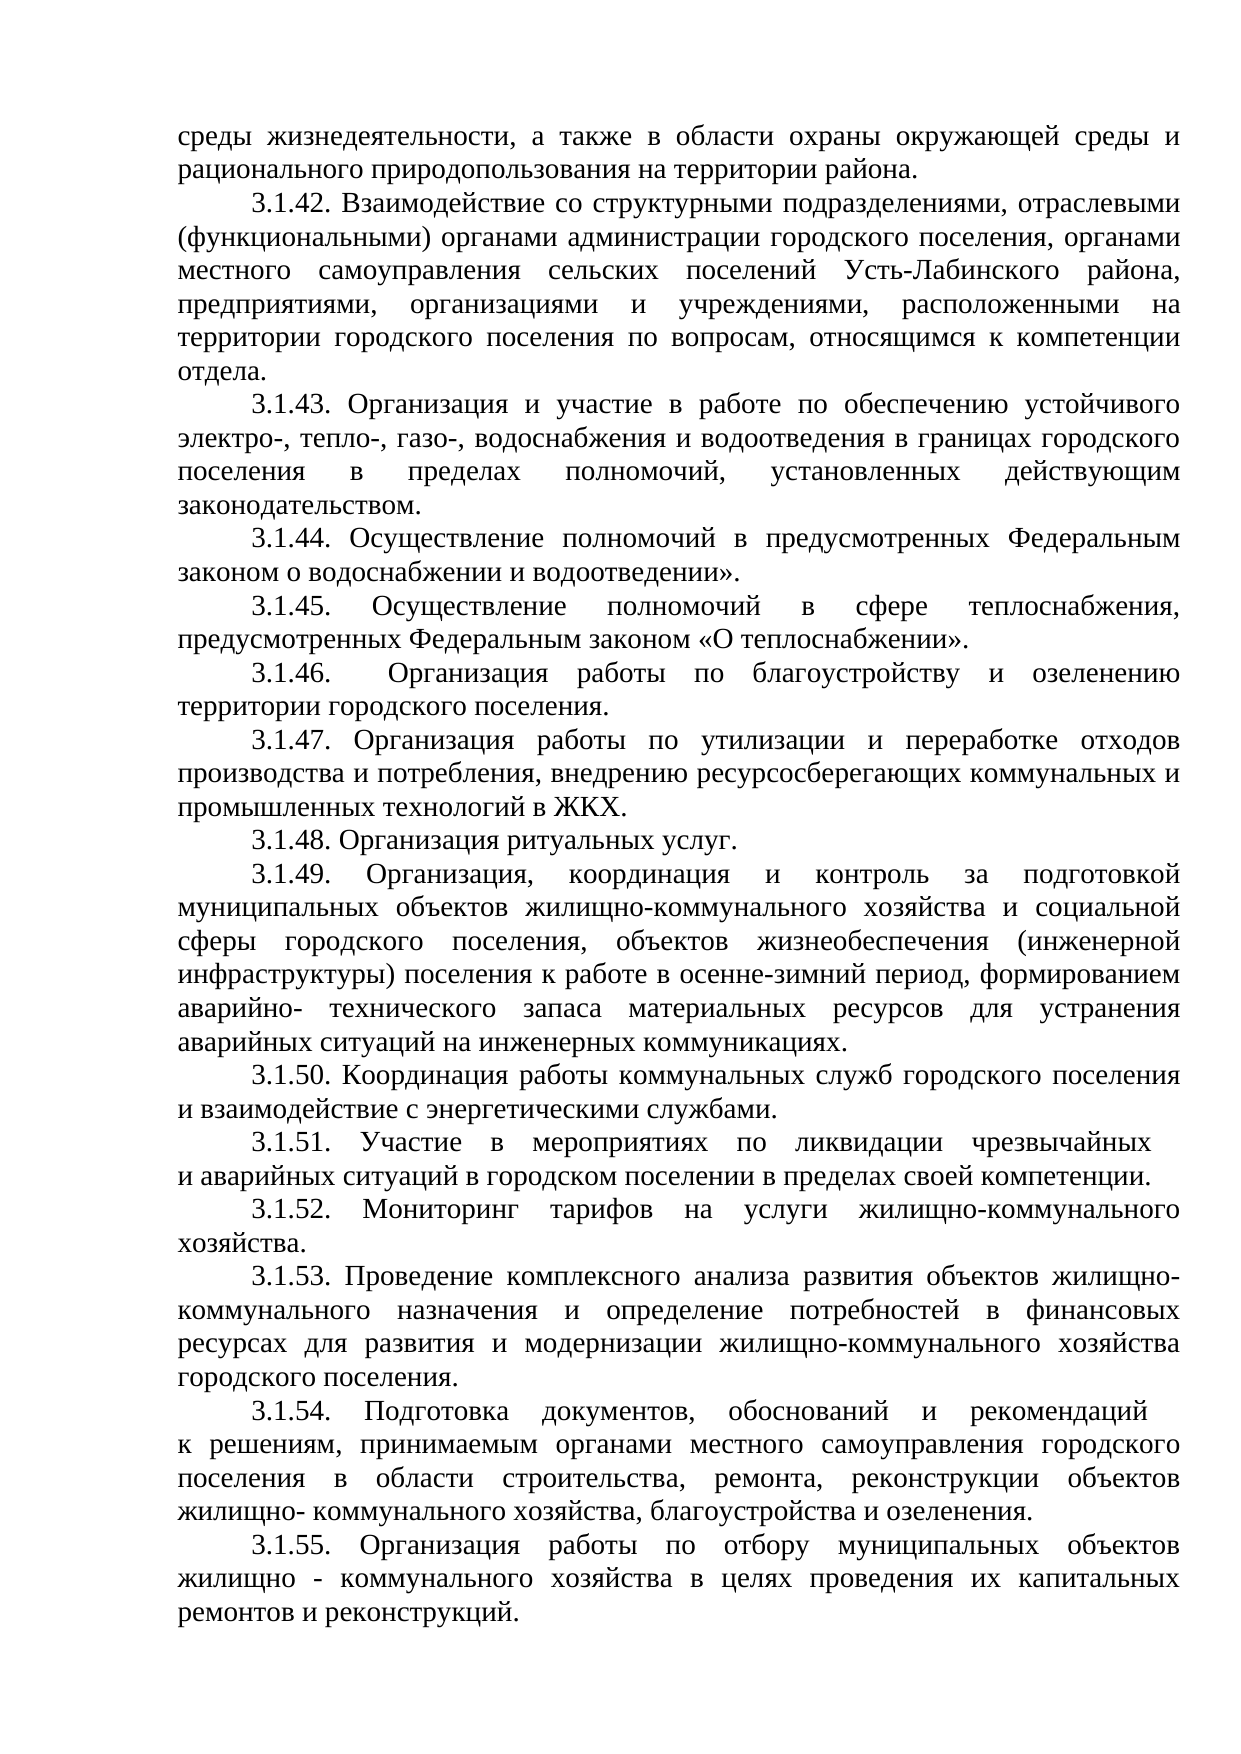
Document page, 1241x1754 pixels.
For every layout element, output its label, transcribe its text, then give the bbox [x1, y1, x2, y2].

text 3.1.51. Участие в мероприятиях по ликвидации чрезвычайных и аварийных ситуаций в городском поселении в пределах своей компетенции. [177, 1124, 1181, 1191]
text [177, 118, 1181, 185]
text 3.1.50. Координация работы коммунальных служб городского поселения и взаимодействие с энергетическими службами. [177, 1057, 1181, 1124]
text 3.1.55. Организация работы по отбору муниципальных объектов жилищно - коммунального хозяйства в целях проведения их капитальных ремонтов и реконструкций. [177, 1527, 1181, 1627]
text 3.1.49. Организация, координация и контроль за подготовкой муниципальных объектов жилищно-коммунального хозяйства и социальной сферы городского поселения, объектов жизнеобеспечения (инженерной инфраструктуры) поселения к работе в осенне-зимний период, формированием аварийно- технического запаса материальных ресурсов для устранения аварийных ситуаций на инженерных коммуникациях. [177, 856, 1181, 1057]
text 3.1.43. Организация и участие в работе по обеспечению устойчивого электро-, тепло-, газо-, водоснабжения и водоотведения в границах городского поселения в пределах полномочий, установленных действующим законодательством. [177, 386, 1181, 521]
text 3.1.53. Проведение комплексного анализа развития объектов жилищно- коммунального назначения и определение потребностей в финансовых ресурсах для развития и модернизации жилищно-коммунального хозяйства городского поселения. [177, 1258, 1181, 1393]
text 3.1.45. Осуществление полномочий в сфере теплоснабжения, предусмотренных Федеральным законом «О теплоснабжении». [177, 588, 1181, 655]
text 3.1.47. Организация работы по утилизации и переработке отходов производства и потребления, внедрению ресурсосберегающих коммунальных и промышленных технологий в ЖКХ. [177, 722, 1181, 822]
text 3.1.42. Взаимодействие со структурными подразделениями, отраслевыми (функциональными) органами администрации городского поселения, органами местного самоуправления сельских поселений Усть-Лабинского района, предприятиями, организациями и учреждениями, расположенными на территории городского поселения по вопросам, относящимся к компетенции отдела. [177, 185, 1181, 386]
text 3.1.44. Осуществление полномочий в предусмотренных Федеральным законом о водоснабжении и водоотведении». [177, 521, 1181, 588]
text 3.1.48. Организация ритуальных услуг. [177, 822, 1181, 856]
text 3.1.54. Подготовка документов, обоснований и рекомендаций к решениям, принимаемым органами местного самоуправления городского поселения в области строительства, ремонта, реконструкции объектов жилищно- коммунального хозяйства, благоустройства и озеленения. [177, 1393, 1181, 1527]
text 3.1.52. Мониторинг тарифов на услуги жилищно-коммунального хозяйства. [177, 1191, 1181, 1258]
text 3.1.46. Организация работы по благоустройству и озеленению территории городского поселения. [177, 655, 1181, 722]
